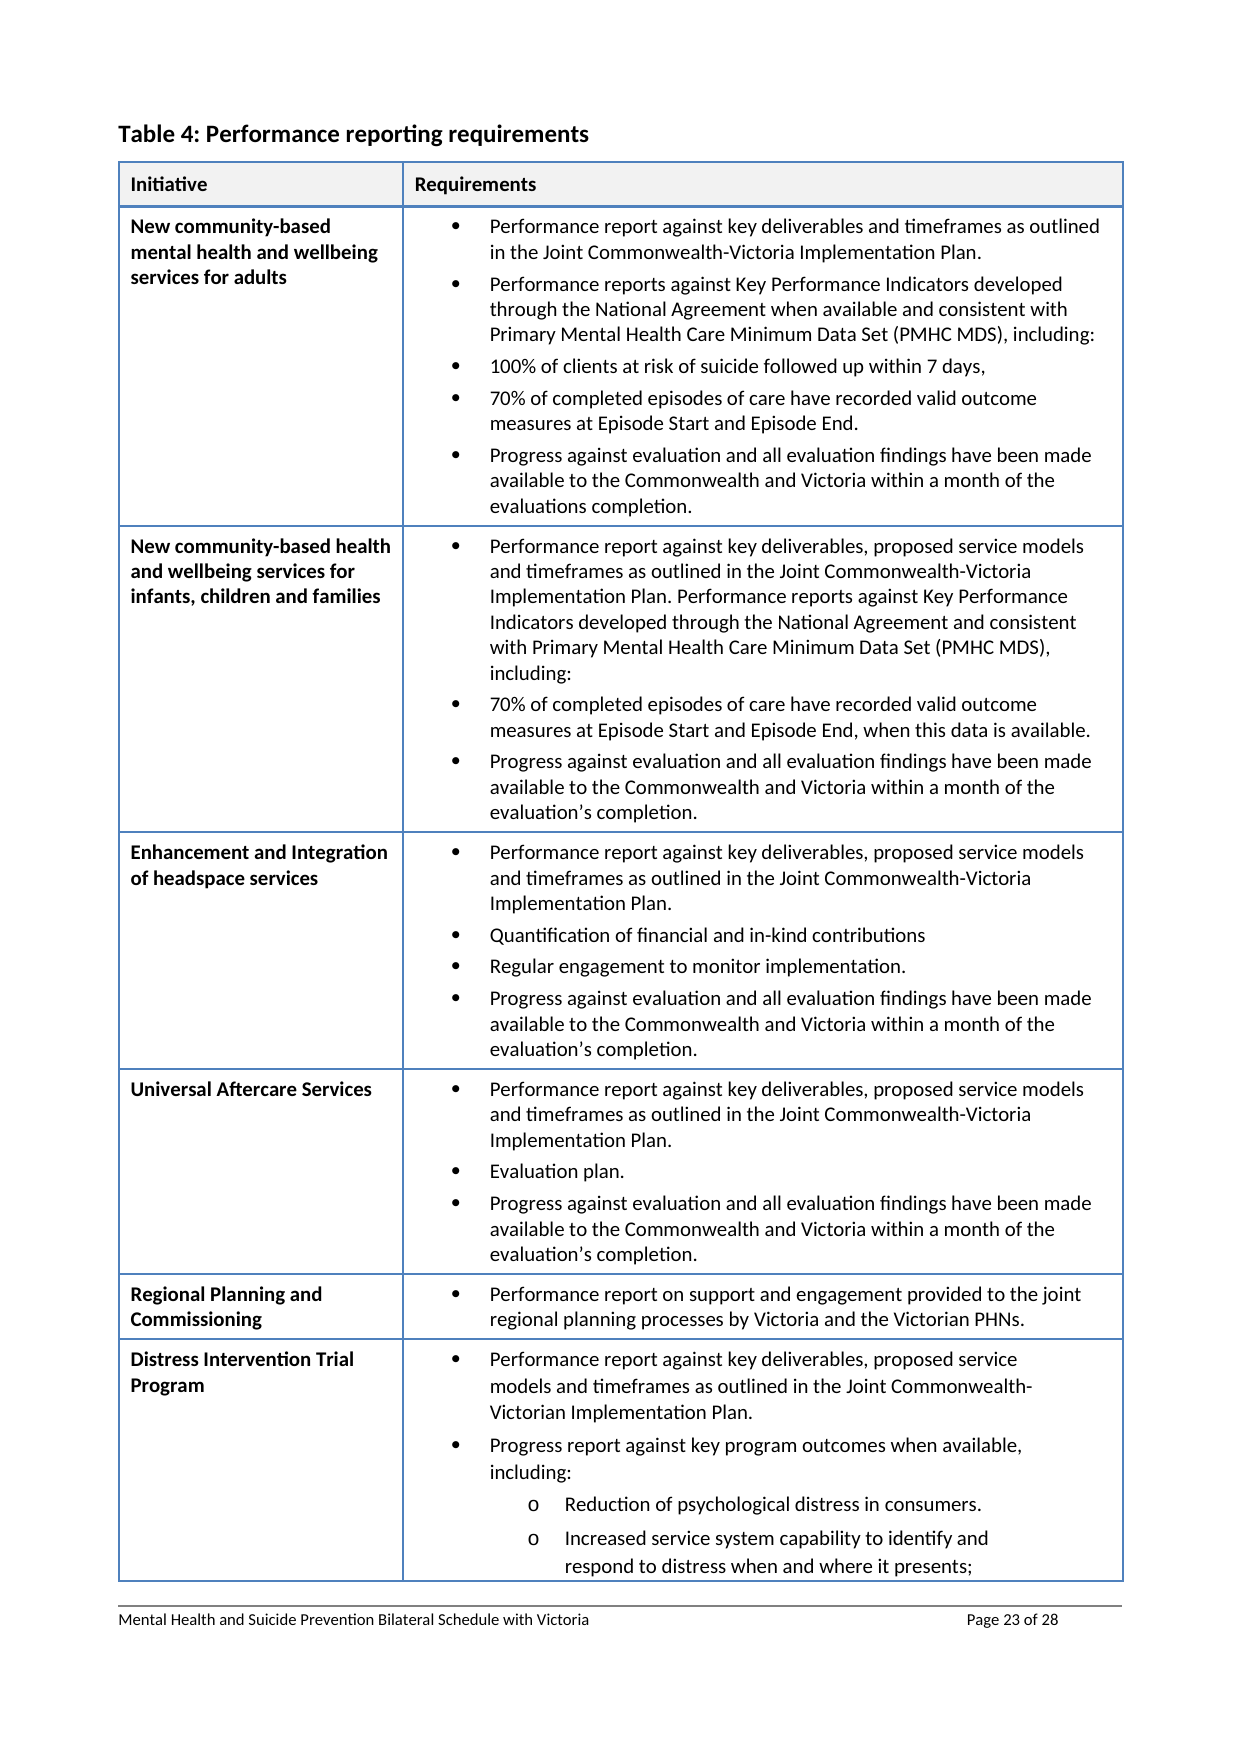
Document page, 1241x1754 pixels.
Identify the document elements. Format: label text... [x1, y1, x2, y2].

table_cell Performance report against key deliverables, proposed service models and timeframes as outlined in the Joint Commonwealth-Victoria Implementation Plan. Evaluation plan. Progress against evaluation and all evaluation findings have been made available to the Commonwealth and Victoria within a month of the evaluation’s completion. [404, 1070, 1122, 1273]
table_header Initiative [120, 163, 402, 205]
table_cell New community-based mental health and wellbeing services for adults [120, 208, 402, 524]
table_cell Enhancement and Integration of headspace services [120, 833, 402, 1068]
table_cell Universal Aftercare Services [120, 1070, 402, 1273]
table_cell Performance report on support and engagement provided to the joint regional planning processes by Victoria and the Victorian PHNs. [404, 1275, 1122, 1338]
table_cell Performance report against key deliverables and timeframes as outlined in the Joint Commonwealth-Victoria Implementation Plan. Performance reports against Key Performance Indicators developed through the National Agreement when available and consistent with Primary Mental Health Care Minimum Data Set (PMHC MDS), including: 100% of clients at risk of suicide followed up within 7 days, 70% of completed episodes of care have recorded valid outcome measures at Episode Start and Episode End. Progress against evaluation and all evaluation findings have been made available to the Commonwealth and Victoria within a month of the evaluations completion. [404, 208, 1122, 524]
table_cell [404, 1340, 1122, 1579]
table_header Requirements [404, 163, 1122, 205]
table_cell Distress Intervention Trial Program [120, 1340, 402, 1579]
table_cell Performance report against key deliverables, proposed service models and timeframes as outlined in the Joint Commonwealth-Victoria Implementation Plan. Performance reports against Key Performance Indicators developed through the National Agreement and consistent with Primary Mental Health Care Minimum Data Set (PMHC MDS), including: 70% of completed episodes of care have recorded valid outcome measures at Episode Start and Episode End, when this data is available. Progress against evaluation and all evaluation findings have been made available to the Commonwealth and Victoria within a month of the evaluation’s completion. [404, 527, 1122, 831]
text Table 4: Performance reporting requirements [118, 118, 1122, 149]
table_cell New community-based health and wellbeing services for infants, children and families [120, 527, 402, 831]
table_cell Performance report against key deliverables, proposed service models and timeframes as outlined in the Joint Commonwealth-Victoria Implementation Plan. Quantification of financial and in-kind contributions Regular engagement to monitor implementation. Progress against evaluation and all evaluation findings have been made available to the Commonwealth and Victoria within a month of the evaluation’s completion. [404, 833, 1122, 1068]
table_cell Regional Planning and Commissioning [120, 1275, 402, 1338]
